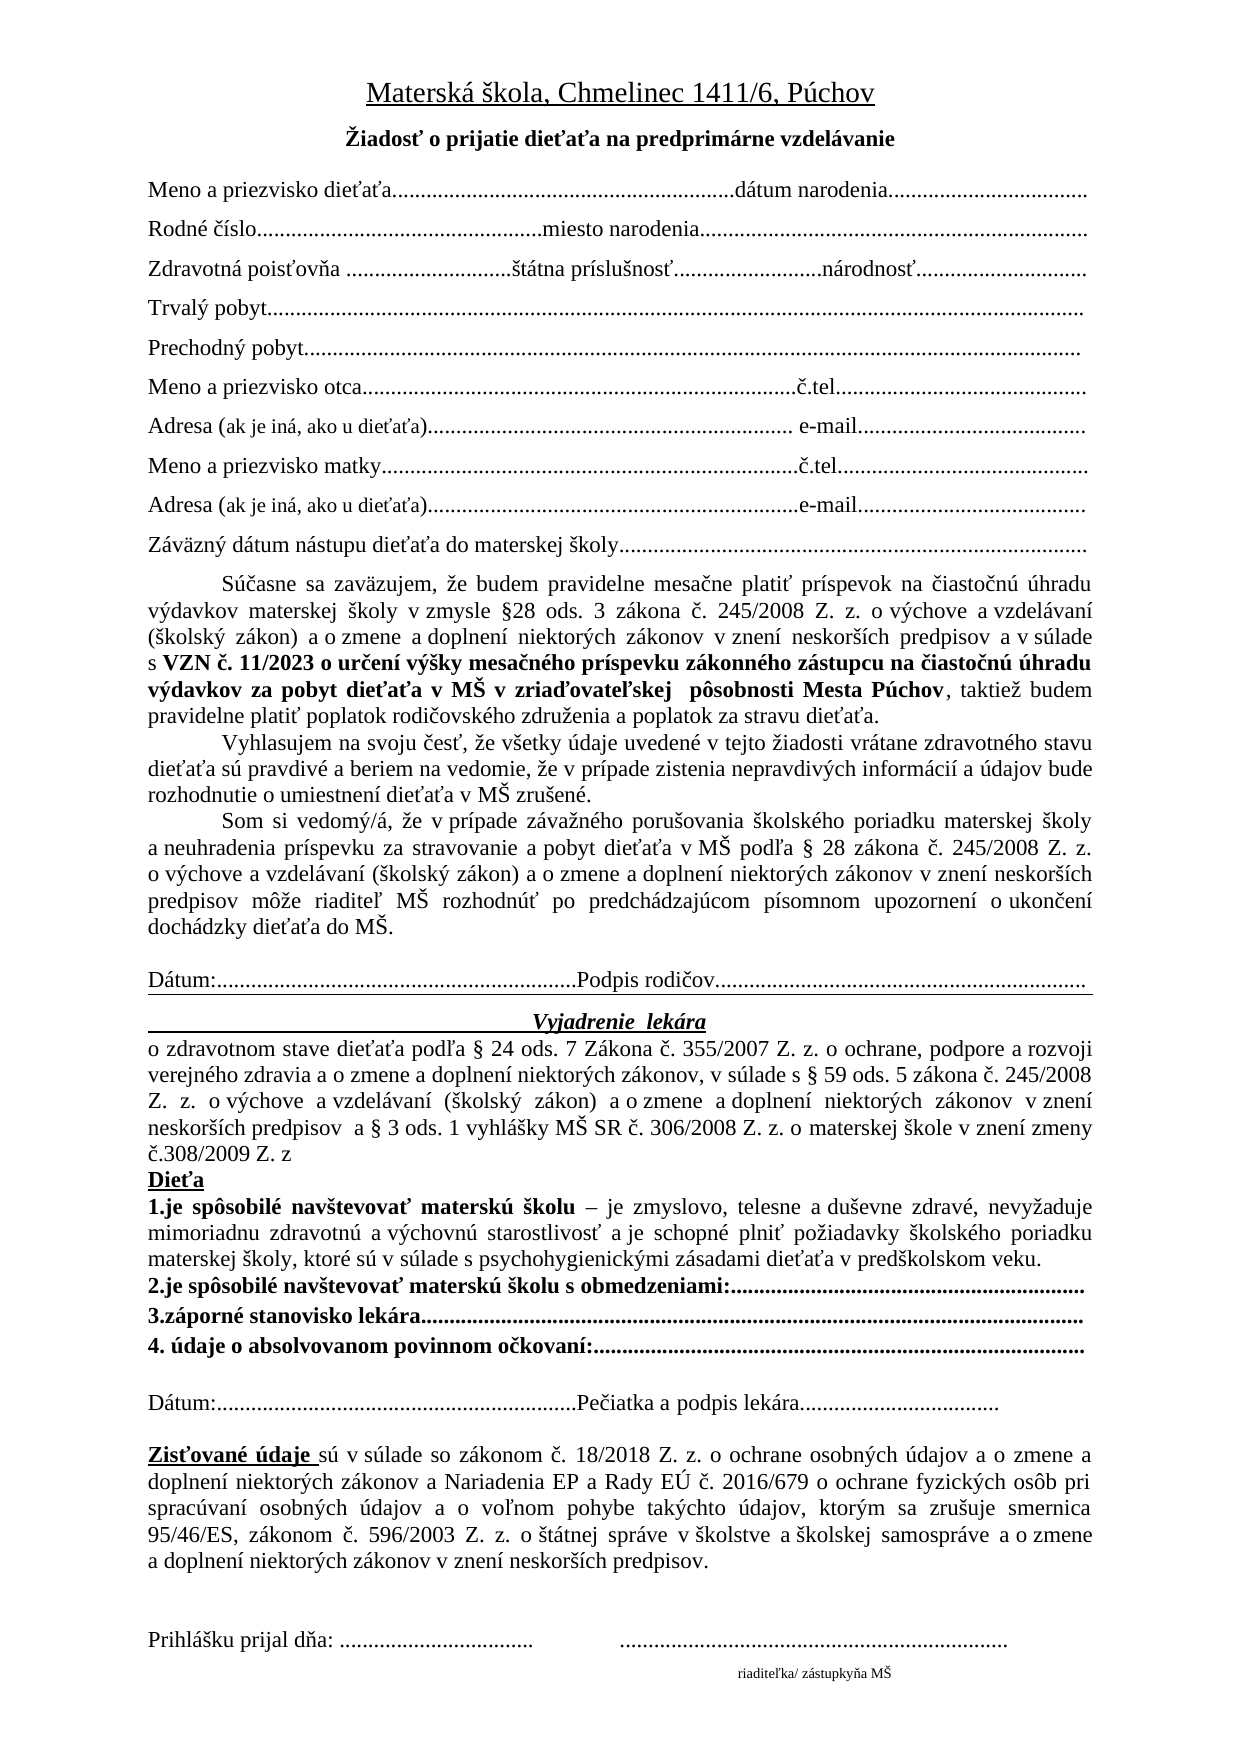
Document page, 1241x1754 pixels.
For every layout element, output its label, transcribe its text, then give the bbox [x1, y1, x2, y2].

text Dátum:...............................................................Podpis rodičov................................................................. [148, 966, 1093, 994]
text Adresa (ak je iná, ako u dieťaťa).................................................................e-mail........................................ [148, 491, 1093, 518]
text 4. údaje o absolvovanom povinnom očkovaní:...................................................................................... [148, 1332, 1093, 1359]
text 1.je spôsobilé navštevovať materskú školu – je zmyslovo, telesne a duševne zdravé, nevyžaduje mimoriadnu zdravotnú a výchovnú starostlivosť a je schopné plniť požiadavky školského poriadku materskej školy, ktoré sú v súlade s psychohygienickými zásadami dieťaťa v predškolskom veku. [148, 1193, 1093, 1272]
text Zdravotná poisťovňa .............................štátna príslušnosť..........................národnosť.............................. [148, 254, 1093, 281]
text Zisťované údaje sú v súlade so zákonom č. 18/2018 Z. z. o ochrane osobných údajov a o zmene a doplnení niektorých zákonov a Nariadenia EP a Rady EÚ č. 2016/679 o ochrane fyzických osôb pri spracúvaní osobných údajov a o voľnom pohybe takýchto údajov, ktorým sa zrušuje smernica 95/46/ES, zákonom č. 596/2003 Z. z. o štátnej správe v školstve a školskej samospráve a o zmene a doplnení niektorých zákonov v znení neskorších predpisov. [148, 1442, 1093, 1573]
text Adresa (ak je iná, ako u dieťaťa)................................................................ e-mail........................................ [148, 412, 1093, 439]
text Vyjadrenie lekára [148, 1008, 1093, 1035]
text 2.je spôsobilé navštevovať materskú školu s obmedzeniami:.............................................................. [148, 1272, 1093, 1298]
text o zdravotnom stave dieťaťa podľa § 24 ods. 7 Zákona č. 355/2007 Z. z. o ochrane, podpore a rozvoji verejného zdravia a o zmene a doplnení niektorých zákonov, v súlade s § 59 ods. 5 zákona č. 245/2008 Z. z. o výchove a vzdelávaní (školský zákon) a o zmene a doplnení niektorých zákonov v znení neskorších predpisov a § 3 ods. 1 vyhlášky MŠ SR č. 306/2008 Z. z. o materskej škole v znení zmeny č.308/2009 Z. z [148, 1035, 1093, 1166]
text Súčasne sa zaväzujem, že budem pravidelne mesačne platiť príspevok na čiastočnú úhradu výdavkov materskej školy v zmysle §28 ods. 3 zákona č. 245/2008 Z. z. o výchove a vzdelávaní (školský zákon) a o zmene a doplnení niektorých zákonov v znení neskorších predpisov a v súlade s VZN č. 11/2023 o určení výšky mesačného príspevku zákonného zástupcu na čiastočnú úhradu výdavkov za pobyt dieťaťa v MŠ v zriaďovateľskej pôsobnosti Mesta Púchov, taktiež budem pravidelne platiť poplatok rodičovského združenia a poplatok za stravu dieťaťa. [148, 570, 1093, 728]
text Trvalý pobyt............................................................................................................................................... [148, 294, 1093, 320]
text Dieťa [148, 1166, 1093, 1193]
text Meno a priezvisko otca............................................................................č.tel............................................ [148, 373, 1093, 399]
text Som si vedomý/á, že v prípade závažného porušovania školského poriadku materskej školy a neuhradenia príspevku za stravovanie a pobyt dieťaťa v MŠ podľa § 28 zákona č. 245/2008 Z. z. o výchove a vzdelávaní (školský zákon) a o zmene a doplnení niektorých zákonov v znení neskorších predpisov môže riaditeľ MŠ rozhodnúť po predchádzajúcom písomnom upozornení o ukončení dochádzky dieťaťa do MŠ. [148, 808, 1093, 939]
text Prechodný pobyt........................................................................................................................................ [148, 333, 1093, 360]
text riaditeľka/ zástupkyňa MŠ [148, 1652, 1093, 1681]
text Prihlášku prijal dňa: .................................. .................................................................... [148, 1626, 1093, 1652]
text Vyhlasujem na svoju česť, že všetky údaje uvedené v tejto žiadosti vrátane zdravotného stavu dieťaťa sú pravdivé a beriem na vedomie, že v prípade zistenia nepravdivých informácií a údajov bude rozhodnutie o umiestnení dieťaťa v MŠ zrušené. [148, 728, 1093, 808]
text Rodné číslo..................................................miesto narodenia.................................................................... [148, 215, 1093, 241]
text Meno a priezvisko dieťaťa............................................................dátum narodenia................................... [148, 176, 1093, 202]
text Dátum:...............................................................Pečiatka a podpis lekára................................... [148, 1389, 1093, 1415]
text 3.záporné stanovisko lekára.................................................................................................................... [148, 1302, 1093, 1328]
text Záväzný dátum nástupu dieťaťa do materskej školy.................................................................................. [148, 531, 1093, 557]
text Materská škola, Chmelinec 1411/6, Púchov [148, 75, 1093, 108]
text Meno a priezvisko matky.........................................................................č.tel............................................ [148, 452, 1093, 478]
text Žiadosť o prijatie dieťaťa na predprimárne vzdelávanie [148, 125, 1093, 152]
